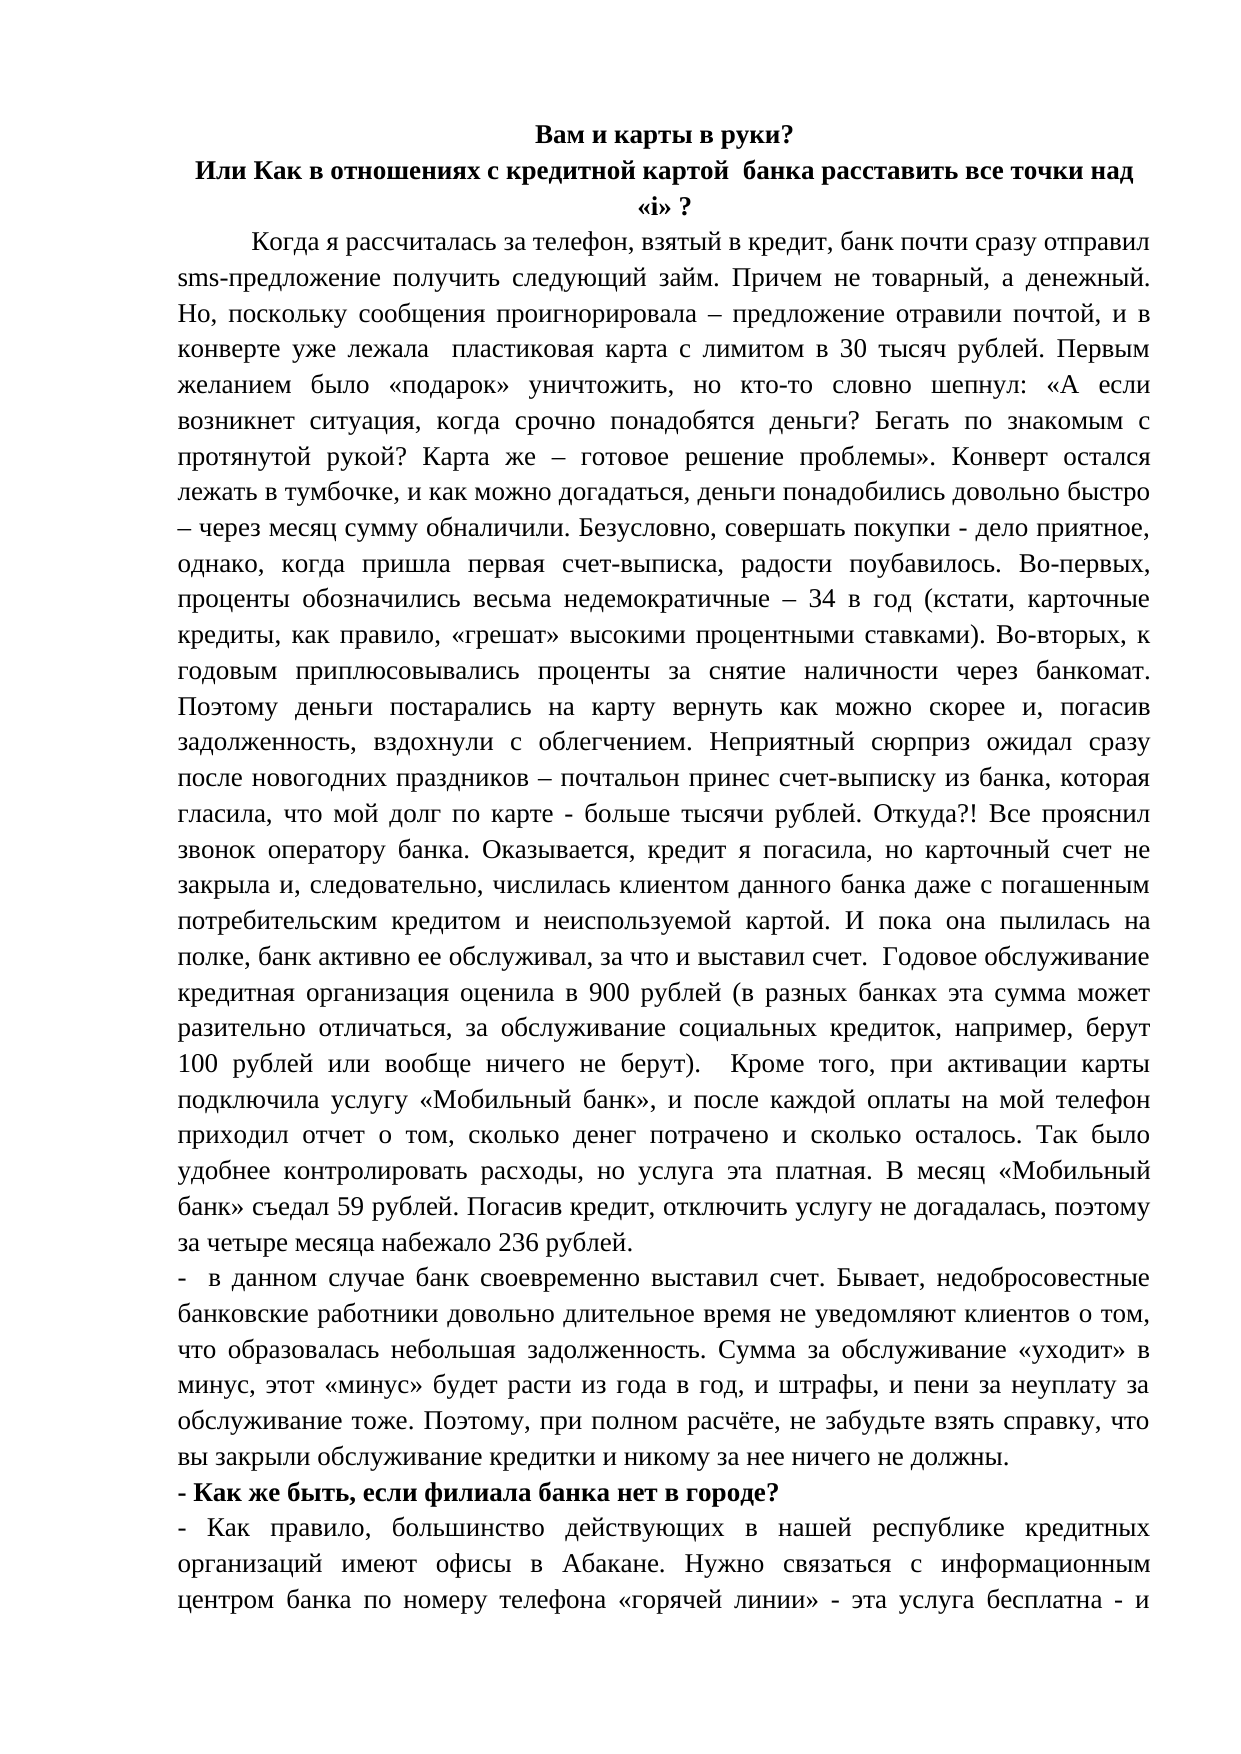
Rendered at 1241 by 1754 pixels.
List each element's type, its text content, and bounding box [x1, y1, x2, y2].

text - Как же быть, если филиала банка нет в городе? [177, 1476, 1152, 1507]
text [177, 1512, 1152, 1614]
text Или Как в отношениях с кредитной картой банка расставить все точки над «i» ? [177, 154, 1152, 221]
text - в данном случае банк своевременно выставил счет. Бывает, недобросовестные банковские работники довольно длительное время не уведомляют клиентов о том, что образовалась небольшая задолженность. Сумма за обслуживание «уходит» в минус, этот «минус» будет расти из года в год, и штрафы, и пени за неуплату за обслуживание тоже. Поэтому, при полном расчёте, не забудьте взять справку, что вы закрыли обслуживание кредитки и никому за нее ничего не должны. [177, 1261, 1152, 1471]
text Вам и карты в руки? [177, 118, 1152, 149]
text Когда я рассчиталась за телефон, взятый в кредит, банк почти сразу отправил sms-предложение получить следующий займ. Причем не товарный, а денежный. Но, поскольку сообщения проигнорировала – предложение отравили почтой, и в конверте уже лежала пластиковая карта с лимитом в 30 тысяч рублей. Первым желанием было «подарок» уничтожить, но кто-то словно шепнул: «А если возникнет ситуация, когда срочно понадобятся деньги? Бегать по знакомым с протянутой рукой? Карта же – готовое решение проблемы». Конверт остался лежать в тумбочке, и как можно догадаться, деньги понадобились довольно быстро – через месяц сумму обналичили. Безусловно, совершать покупки - дело приятное, однако, когда пришла первая счет-выписка, радости поубавилось. Во-первых, проценты обозначились весьма недемократичные – 34 в год (кстати, карточные кредиты, как правило, «грешат» высокими процентными ставками). Во-вторых, к годовым приплюсовывались проценты за снятие наличности через банкомат. Поэтому деньги постарались на карту вернуть как можно скорее и, погасив задолженность, вздохнули с облегчением. Неприятный сюрприз ожидал сразу после новогодних праздников – почтальон принес счет-выписку из банка, которая гласила, что мой долг по карте - больше тысячи рублей. Откуда?! Все прояснил звонок оператору банка. Оказывается, кредит я погасила, но карточный счет не закрыла и, следовательно, числилась клиентом данного банка даже с погашенным потребительским кредитом и неиспользуемой картой. И пока она пылилась на полке, банк активно ее обслуживал, за что и выставил счет. Годовое обслуживание кредитная организация оценила в 900 рублей (в разных банках эта сумма может разительно отличаться, за обслуживание социальных кредиток, например, берут 100 рублей или вообще ничего не берут). Кроме того, при активации карты подключила услугу «Мобильный банк», и после каждой оплаты на мой телефон приходил отчет о том, сколько денег потрачено и сколько осталось. Так было удобнее контролировать расходы, но услуга эта платная. В месяц «Мобильный банк» съедал 59 рублей. Погасив кредит, отключить услугу не догадалась, поэтому за четыре месяца набежало 236 рублей. [177, 225, 1152, 1257]
